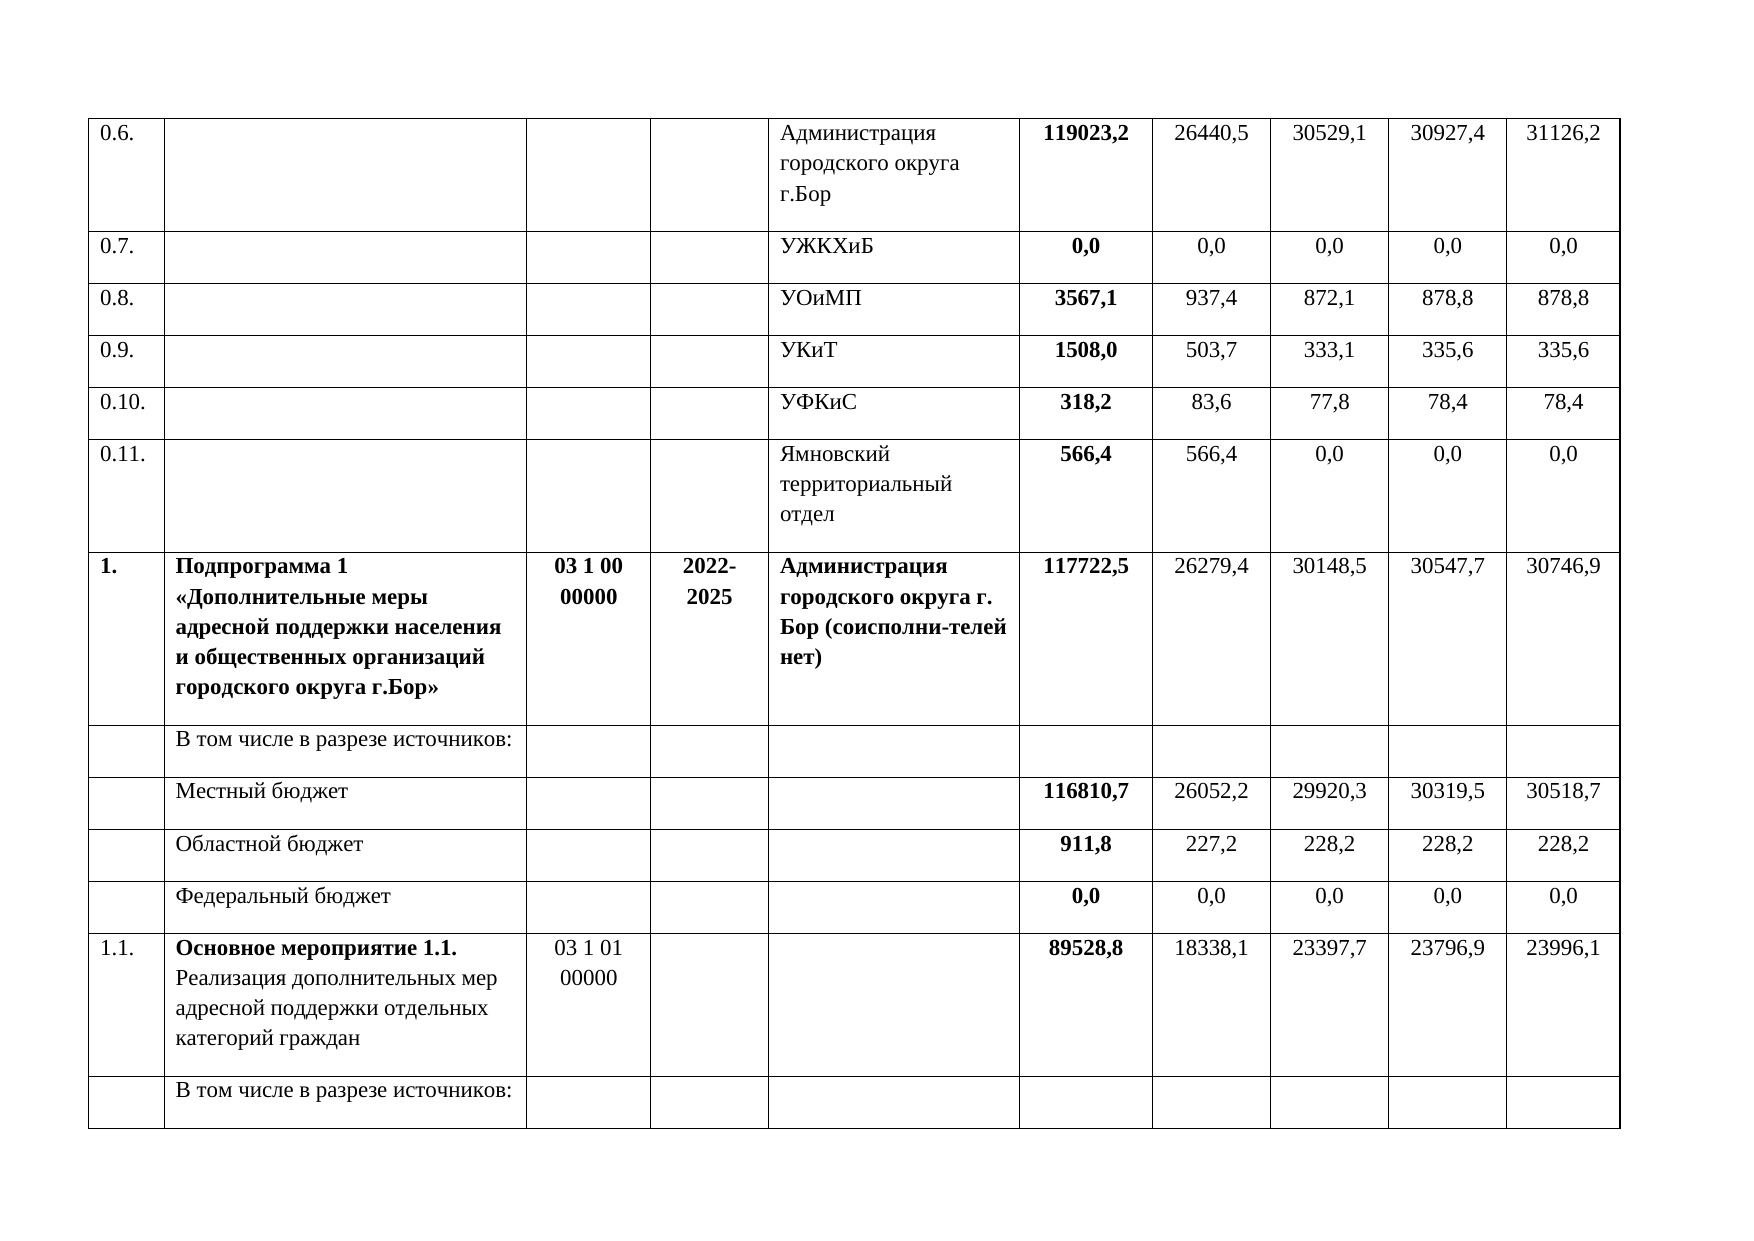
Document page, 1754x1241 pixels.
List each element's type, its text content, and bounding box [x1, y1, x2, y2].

table_cell 30547,7 [1389, 553, 1506, 724]
table_cell [527, 778, 650, 829]
table_cell 228,2 [1507, 830, 1619, 881]
table_cell 227,2 [1153, 830, 1270, 881]
table_cell 335,6 [1507, 336, 1619, 387]
table_cell [651, 440, 768, 552]
table_cell 566,4 [1020, 440, 1152, 552]
table_cell В том числе в разрезе источников: [165, 1077, 526, 1128]
table_cell [89, 778, 164, 829]
table_cell 333,1 [1271, 336, 1388, 387]
table_cell 03 1 01 00000 [527, 934, 650, 1076]
table_cell 77,8 [1271, 388, 1388, 439]
table_cell 937,4 [1153, 284, 1270, 335]
table_cell [89, 882, 164, 933]
table_cell УКиТ [769, 336, 1019, 387]
table_cell [1389, 726, 1506, 777]
table_cell 30148,5 [1271, 553, 1388, 724]
table_cell [165, 232, 526, 283]
table_cell 878,8 [1507, 284, 1619, 335]
table_cell 0,0 [1389, 232, 1506, 283]
table_cell [1271, 726, 1388, 777]
table_cell 30319,5 [1389, 778, 1506, 829]
table_cell 89528,8 [1020, 934, 1152, 1076]
table_cell [527, 882, 650, 933]
table_cell [769, 1077, 1019, 1128]
table_cell Федеральный бюджет [165, 882, 526, 933]
table_cell Местный бюджет [165, 778, 526, 829]
table_cell 03 1 00 00000 [527, 553, 650, 724]
table_cell [651, 934, 768, 1076]
table_cell [89, 1077, 164, 1128]
table_cell 30518,7 [1507, 778, 1619, 829]
table_cell [527, 232, 650, 283]
table_cell 30927,4 [1389, 119, 1506, 231]
table_cell 119023,2 [1020, 119, 1152, 231]
table_cell 0,0 [1271, 232, 1388, 283]
table_cell 0,0 [1507, 440, 1619, 552]
table_cell [651, 388, 768, 439]
table_cell [651, 830, 768, 881]
table_cell 872,1 [1271, 284, 1388, 335]
table_cell 878,8 [1389, 284, 1506, 335]
table_cell 228,2 [1271, 830, 1388, 881]
table_cell [769, 726, 1019, 777]
table_cell УФКиС [769, 388, 1019, 439]
table_cell [651, 284, 768, 335]
table_cell 566,4 [1153, 440, 1270, 552]
table_cell [1153, 1077, 1270, 1128]
table_cell 26440,5 [1153, 119, 1270, 231]
table_cell УОиМП [769, 284, 1019, 335]
table_cell 0,0 [1020, 882, 1152, 933]
table_cell [1271, 1077, 1388, 1128]
table_cell 0,0 [1271, 440, 1388, 552]
table_cell 23397,7 [1271, 934, 1388, 1076]
table_cell [1020, 1077, 1152, 1128]
table_cell [651, 778, 768, 829]
table_cell 0.9. [89, 336, 164, 387]
table_cell [769, 778, 1019, 829]
table_cell 26052,2 [1153, 778, 1270, 829]
table_cell 30746,9 [1507, 553, 1619, 724]
table_cell 18338,1 [1153, 934, 1270, 1076]
table_cell 78,4 [1389, 388, 1506, 439]
table_cell [1020, 726, 1152, 777]
table_cell [527, 726, 650, 777]
table_cell 78,4 [1507, 388, 1619, 439]
table_cell 116810,7 [1020, 778, 1152, 829]
table_cell [527, 388, 650, 439]
table_cell [651, 232, 768, 283]
table_cell [651, 1077, 768, 1128]
table_cell 0,0 [1507, 232, 1619, 283]
table_cell [1153, 726, 1270, 777]
table_cell 0,0 [1020, 232, 1152, 283]
table_cell 30529,1 [1271, 119, 1388, 231]
table_cell [527, 830, 650, 881]
table_cell [527, 440, 650, 552]
table_cell 83,6 [1153, 388, 1270, 439]
table_cell [1507, 726, 1619, 777]
table_cell [165, 440, 526, 552]
table_cell 0,0 [1389, 440, 1506, 552]
table_cell [527, 284, 650, 335]
table_cell [1389, 1077, 1506, 1128]
table_cell УЖКХиБ [769, 232, 1019, 283]
table_cell [165, 119, 526, 231]
table_cell 23796,9 [1389, 934, 1506, 1076]
table_cell 3567,1 [1020, 284, 1152, 335]
table_cell [165, 284, 526, 335]
table_cell 23996,1 [1507, 934, 1619, 1076]
table_cell [527, 1077, 650, 1128]
table_cell 0.11. [89, 440, 164, 552]
table_cell Подпрограмма 1 «Дополнительные меры адресной поддержки населения и общественных организаций городского округа г.Бор» [165, 553, 526, 724]
table_cell 2022-2025 [651, 553, 768, 724]
table_cell 0.7. [89, 232, 164, 283]
table_cell 335,6 [1389, 336, 1506, 387]
table_cell 29920,3 [1271, 778, 1388, 829]
table_cell [165, 336, 526, 387]
table_cell 503,7 [1153, 336, 1270, 387]
table_cell [89, 726, 164, 777]
table_cell 117722,5 [1020, 553, 1152, 724]
table_cell 1. [89, 553, 164, 724]
table_cell Основное мероприятие 1.1. Реализация дополнительных мер адресной поддержки отдельных категорий граждан [165, 934, 526, 1076]
table_cell 1.1. [89, 934, 164, 1076]
table_cell [165, 388, 526, 439]
table_cell [769, 882, 1019, 933]
table_cell В том числе в разрезе источников: [165, 726, 526, 777]
table_cell [527, 336, 650, 387]
table_cell 0,0 [1507, 882, 1619, 933]
table_cell 31126,2 [1507, 119, 1619, 231]
table_cell [651, 119, 768, 231]
table_cell 0.6. [89, 119, 164, 231]
table_cell [89, 830, 164, 881]
table_cell 0,0 [1389, 882, 1506, 933]
table_cell Администрация городского округа г. Бор (соисполни-телей нет) [769, 553, 1019, 724]
table_cell [527, 119, 650, 231]
table_cell 1508,0 [1020, 336, 1152, 387]
table_cell [1507, 1077, 1619, 1128]
table_cell [651, 726, 768, 777]
table_cell [769, 934, 1019, 1076]
table_cell 228,2 [1389, 830, 1506, 881]
table_cell 26279,4 [1153, 553, 1270, 724]
table_cell [651, 336, 768, 387]
table_cell 911,8 [1020, 830, 1152, 881]
table_cell 0.10. [89, 388, 164, 439]
table_cell 0.8. [89, 284, 164, 335]
table_cell [651, 882, 768, 933]
table_cell Администрация городского округа г.Бор [769, 119, 1019, 231]
table_cell 0,0 [1271, 882, 1388, 933]
table_cell [769, 830, 1019, 881]
table_cell Ямновский территориальный отдел [769, 440, 1019, 552]
table_cell Областной бюджет [165, 830, 526, 881]
table_cell 318,2 [1020, 388, 1152, 439]
table_cell 0,0 [1153, 232, 1270, 283]
table_cell 0,0 [1153, 882, 1270, 933]
